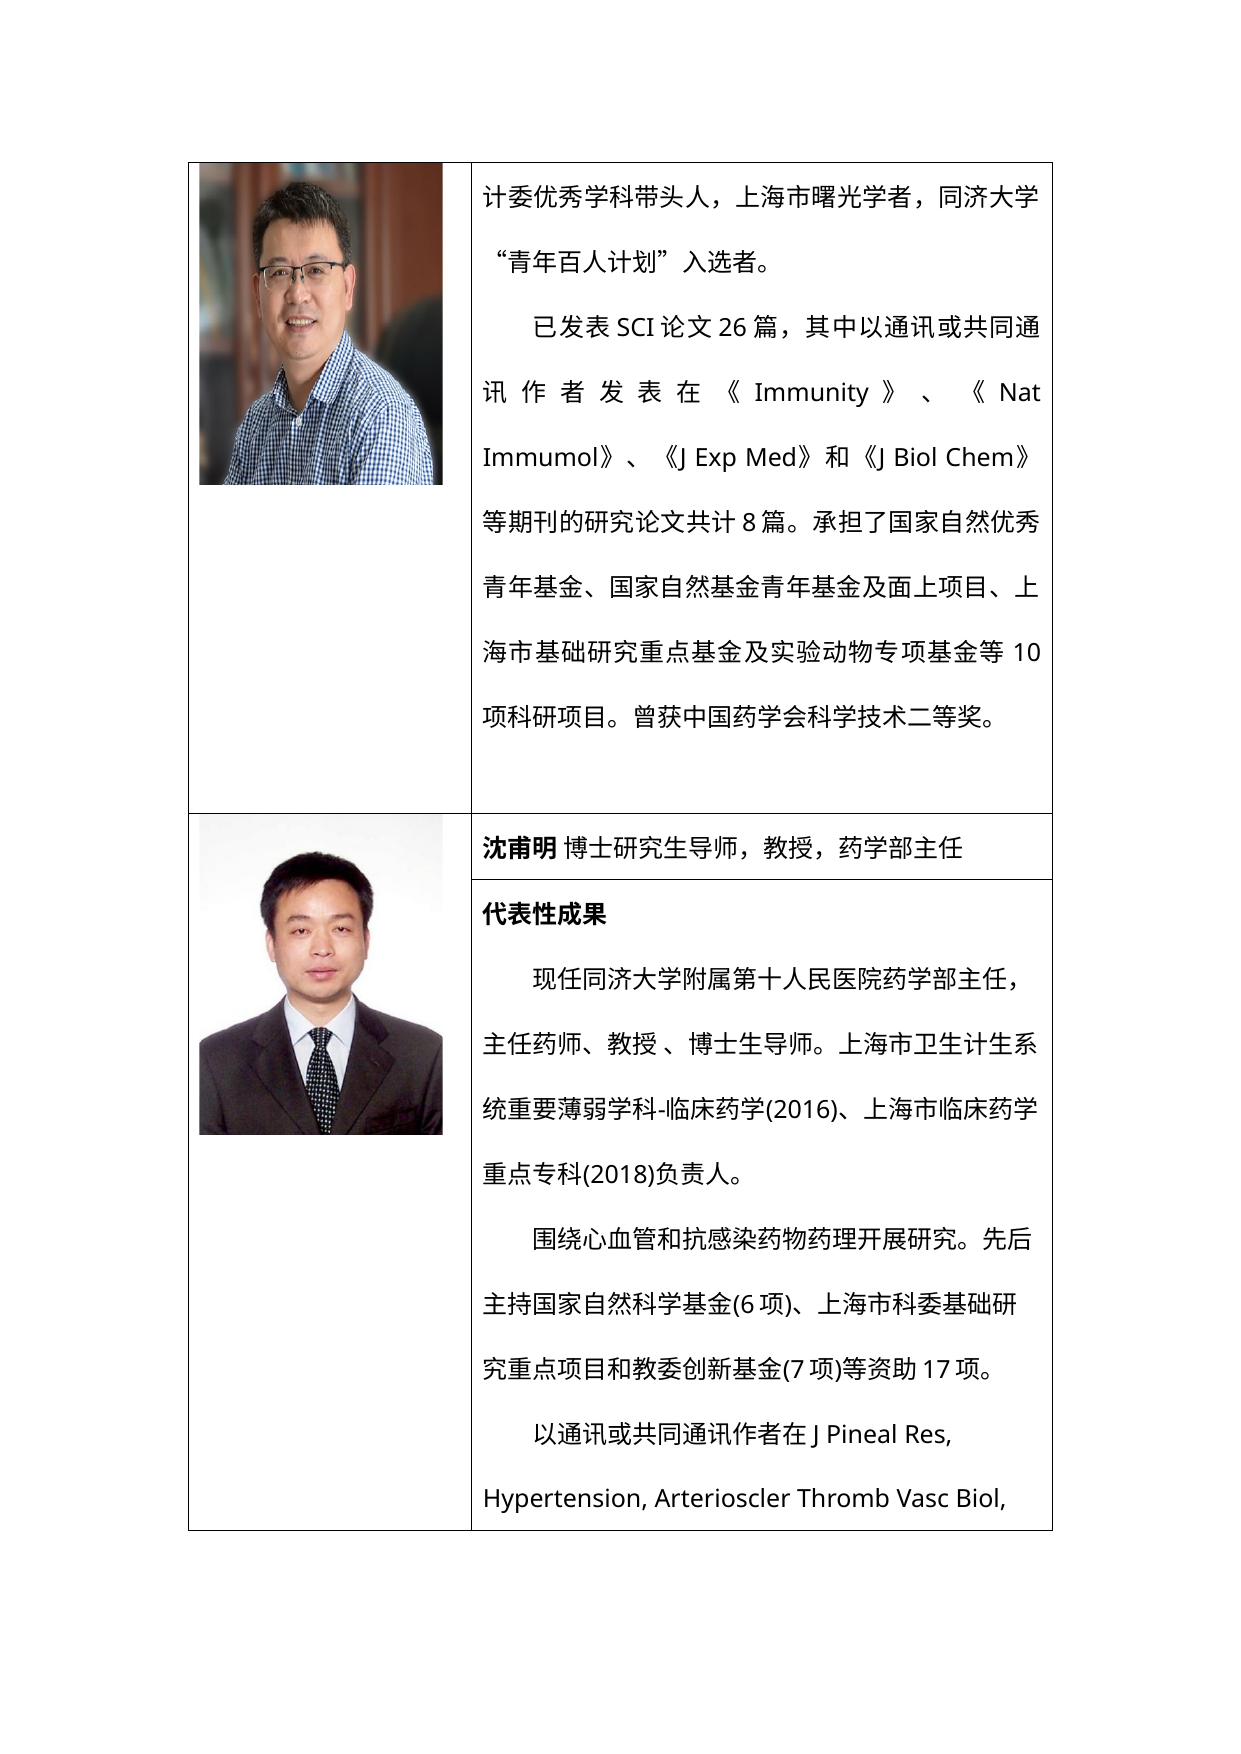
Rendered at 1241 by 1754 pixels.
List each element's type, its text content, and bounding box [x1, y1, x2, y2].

picture [199, 814, 443, 1135]
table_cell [472, 163, 1052, 813]
table_cell [189, 814, 471, 1530]
picture [199, 163, 443, 485]
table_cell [472, 880, 1052, 1530]
table_cell 沈甫明 博士研究生导师，教授，药学部主任 [472, 814, 1052, 879]
